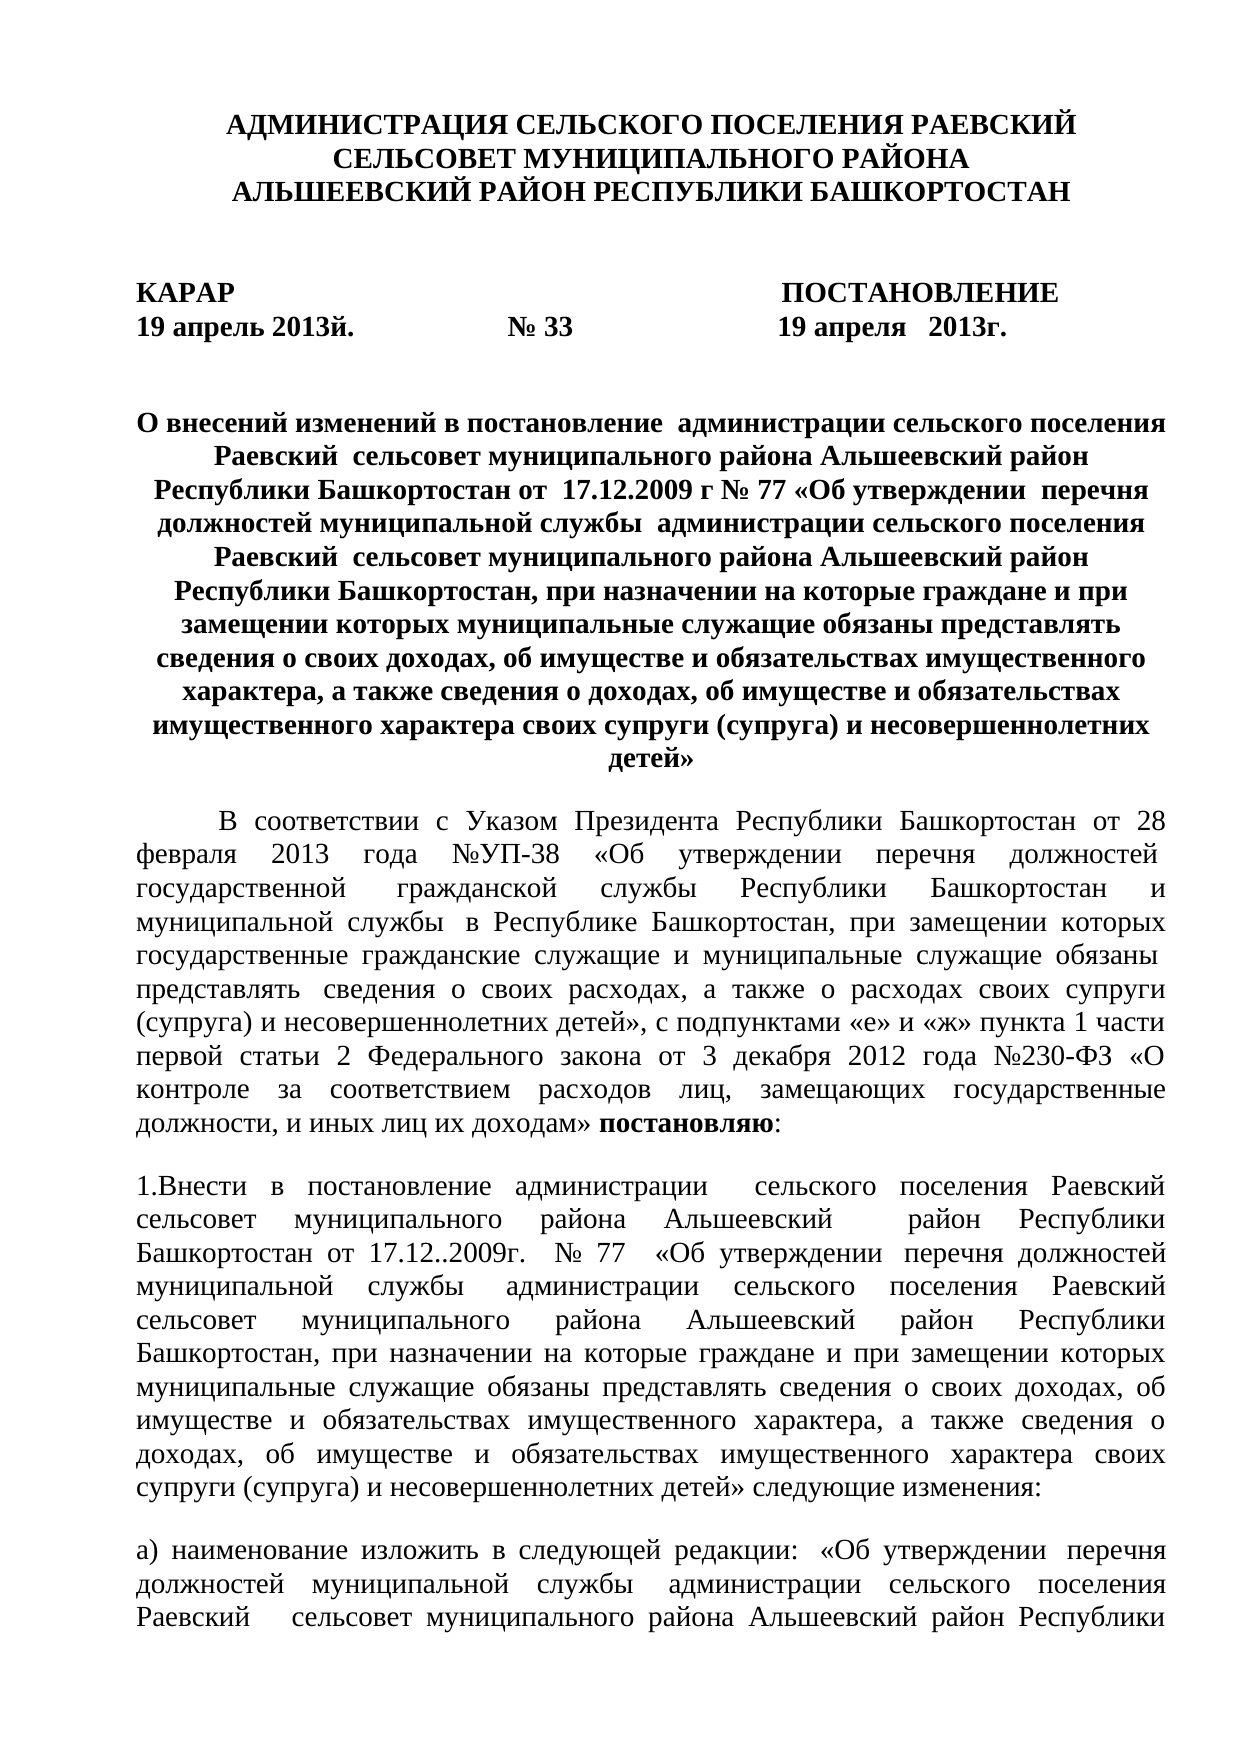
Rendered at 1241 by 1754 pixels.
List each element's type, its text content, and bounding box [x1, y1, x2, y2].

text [136, 1532, 1167, 1633]
text В соответствии с Указом Президента Республики Башкортостан от 28 февраля 2013 года №УП-38 «Об утверждении перечня должностей государственной гражданской службы Республики Башкортостан и муниципальной службы в Республике Башкортостан, при замещении которых государственные гражданские служащие и муниципальные служащие обязаны представлять сведения о своих расходах, а также о расходах своих супруги (супруга) и несовершеннолетних детей», с подпунктами «е» и «ж» пункта 1 части первой статьи 2 Федерального закона от 3 декабря 2012 года №230-ФЗ «О контроле за соответствием расходов лиц, замещающих государственные должности, и иных лиц их доходам» постановляю: [136, 803, 1167, 1138]
text АДМИНИСТРАЦИЯ СЕЛЬСКОГО ПОСЕЛЕНИЯ РАЕВСКИЙ СЕЛЬСОВЕТ МУНИЦИПАЛЬНОГО РАЙОНА [136, 107, 1167, 174]
text АЛЬШЕЕВСКИЙ РАЙОН РЕСПУБЛИКИ БАШКОРТОСТАН [136, 174, 1167, 208]
text 19 апрель 2013й. № 33 19 апреля 2013г. [136, 309, 1167, 342]
text О внесений изменений в постановление администрации сельского поселения Раевский сельсовет муниципального района Альшеевский район Республики Башкортостан от 17.12.2009 г № 77 «Об утверждении перечня должностей муниципальной службы администрации сельского поселения Раевский сельсовет муниципального района Альшеевский район Республики Башкортостан, при назначении на которые граждане и при замещении которых муниципальные служащие обязаны представлять сведения о своих доходах, об имуществе и обязательствах имущественного характера, а также сведения о доходах, об имуществе и обязательствах имущественного характера своих супруги (супруга) и несовершеннолетних детей» [136, 405, 1167, 774]
text 1.Внести в постановление администрации сельского поселения Раевский сельсовет муниципального района Альшеевский район Республики Башкортостан от 17.12..2009г. № 77 «Об утверждении перечня должностей муниципальной службы администрации сельского поселения Раевский сельсовет муниципального района Альшеевский район Республики Башкортостан, при назначении на которые граждане и при замещении которых муниципальные служащие обязаны представлять сведения о своих доходах, об имуществе и обязательствах имущественного характера, а также сведения о доходах, об имуществе и обязательствах имущественного характера своих супруги (супруга) и несовершеннолетних детей» следующие изменения: [136, 1168, 1167, 1503]
text КАРАР ПОСТАНОВЛЕНИЕ [136, 275, 1167, 309]
